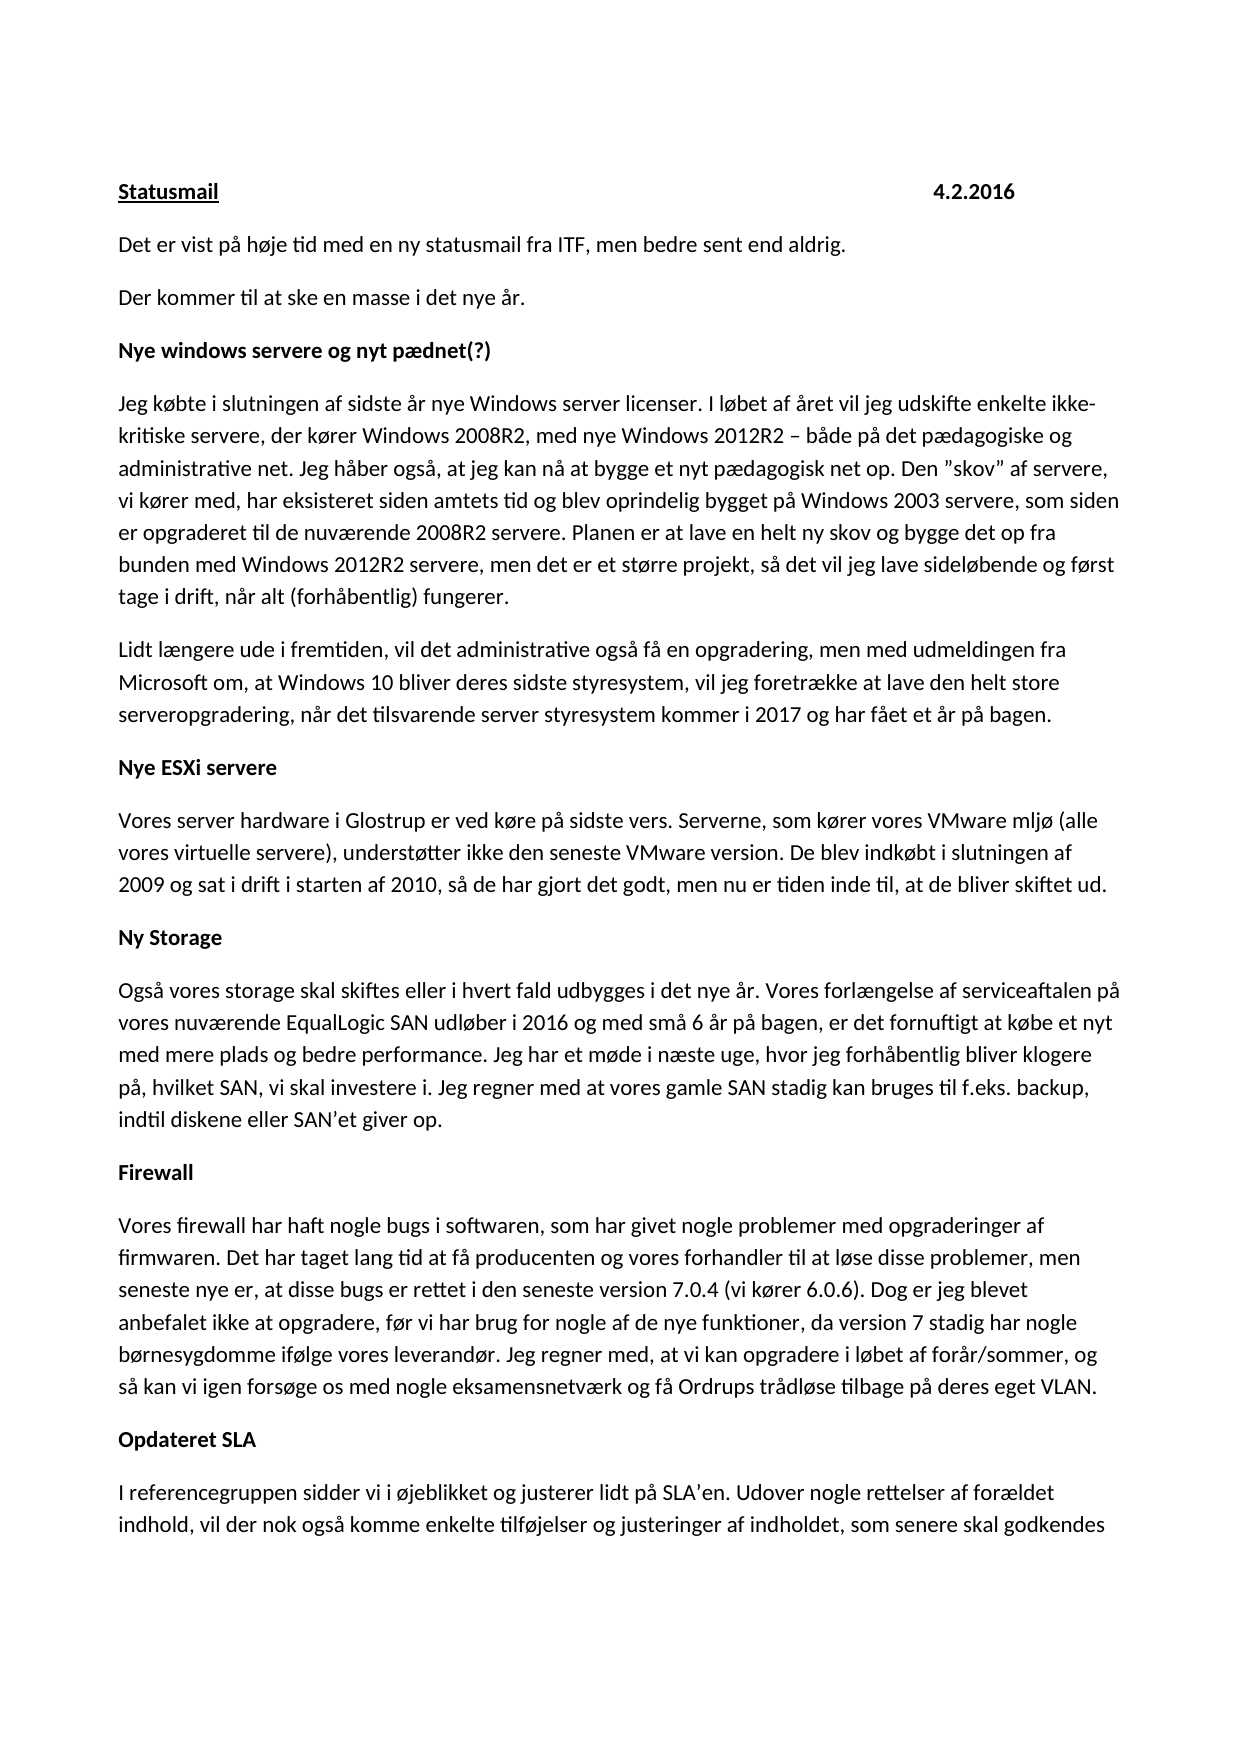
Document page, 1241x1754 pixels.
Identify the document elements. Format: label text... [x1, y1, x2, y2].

text Ny Storage [118, 923, 1122, 951]
text Opdateret SLA [118, 1425, 1122, 1453]
text Statusmail 4.2.2016 [118, 177, 1122, 205]
text Firewall [118, 1158, 1122, 1186]
text Nye windows servere og nyt pædnet(?) [118, 336, 1122, 364]
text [118, 1478, 1122, 1538]
text Lidt længere ude i fremtiden, vil det administrative også få en opgradering, men med udmeldingen fra Microsoft om, at Windows 10 bliver deres sidste styresystem, vil jeg foretrække at lave den helt store serveropgradering, når det tilsvarende server styresystem kommer i 2017 og har fået et år på bagen. [118, 635, 1122, 728]
text Nye ESXi servere [118, 753, 1122, 781]
text Der kommer til at ske en masse i det nye år. [118, 283, 1122, 311]
text Vores server hardware i Glostrup er ved køre på sidste vers. Serverne, som kører vores VMware mljø (alle vores virtuelle servere), understøtter ikke den seneste VMware version. De blev indkøbt i slutningen af 2009 og sat i drift i starten af 2010, så de har gjort det godt, men nu er tiden inde til, at de bliver skiftet ud. [118, 806, 1122, 898]
text Det er vist på høje tid med en ny statusmail fra ITF, men bedre sent end aldrig. [118, 230, 1122, 258]
text Også vores storage skal skiftes eller i hvert fald udbygges i det nye år. Vores forlængelse af serviceaftalen på vores nuværende EqualLogic SAN udløber i 2016 og med små 6 år på bagen, er det fornuftigt at købe et nyt med mere plads og bedre performance. Jeg har et møde i næste uge, hvor jeg forhåbentlig bliver klogere på, hvilket SAN, vi skal investere i. Jeg regner med at vores gamle SAN stadig kan bruges til f.eks. backup, indtil diskene eller SAN’et giver op. [118, 976, 1122, 1133]
text Jeg købte i slutningen af sidste år nye Windows server licenser. I løbet af året vil jeg udskifte enkelte ikke-kritiske servere, der kører Windows 2008R2, med nye Windows 2012R2 – både på det pædagogiske og administrative net. Jeg håber også, at jeg kan nå at bygge et nyt pædagogisk net op. Den ”skov” af servere, vi kører med, har eksisteret siden amtets tid og blev oprindelig bygget på Windows 2003 servere, som siden er opgraderet til de nuværende 2008R2 servere. Planen er at lave en helt ny skov og bygge det op fra bunden med Windows 2012R2 servere, men det er et større projekt, så det vil jeg lave sideløbende og først tage i drift, når alt (forhåbentlig) fungerer. [118, 389, 1122, 610]
text Vores firewall har haft nogle bugs i softwaren, som har givet nogle problemer med opgraderinger af firmwaren. Det har taget lang tid at få producenten og vores forhandler til at løse disse problemer, men seneste nye er, at disse bugs er rettet i den seneste version 7.0.4 (vi kører 6.0.6). Dog er jeg blevet anbefalet ikke at opgradere, før vi har brug for nogle af de nye funktioner, da version 7 stadig har nogle børnesygdomme ifølge vores leverandør. Jeg regner med, at vi kan opgradere i løbet af forår/sommer, og så kan vi igen forsøge os med nogle eksamensnetværk og få Ordrups trådløse tilbage på deres eget VLAN. [118, 1211, 1122, 1400]
